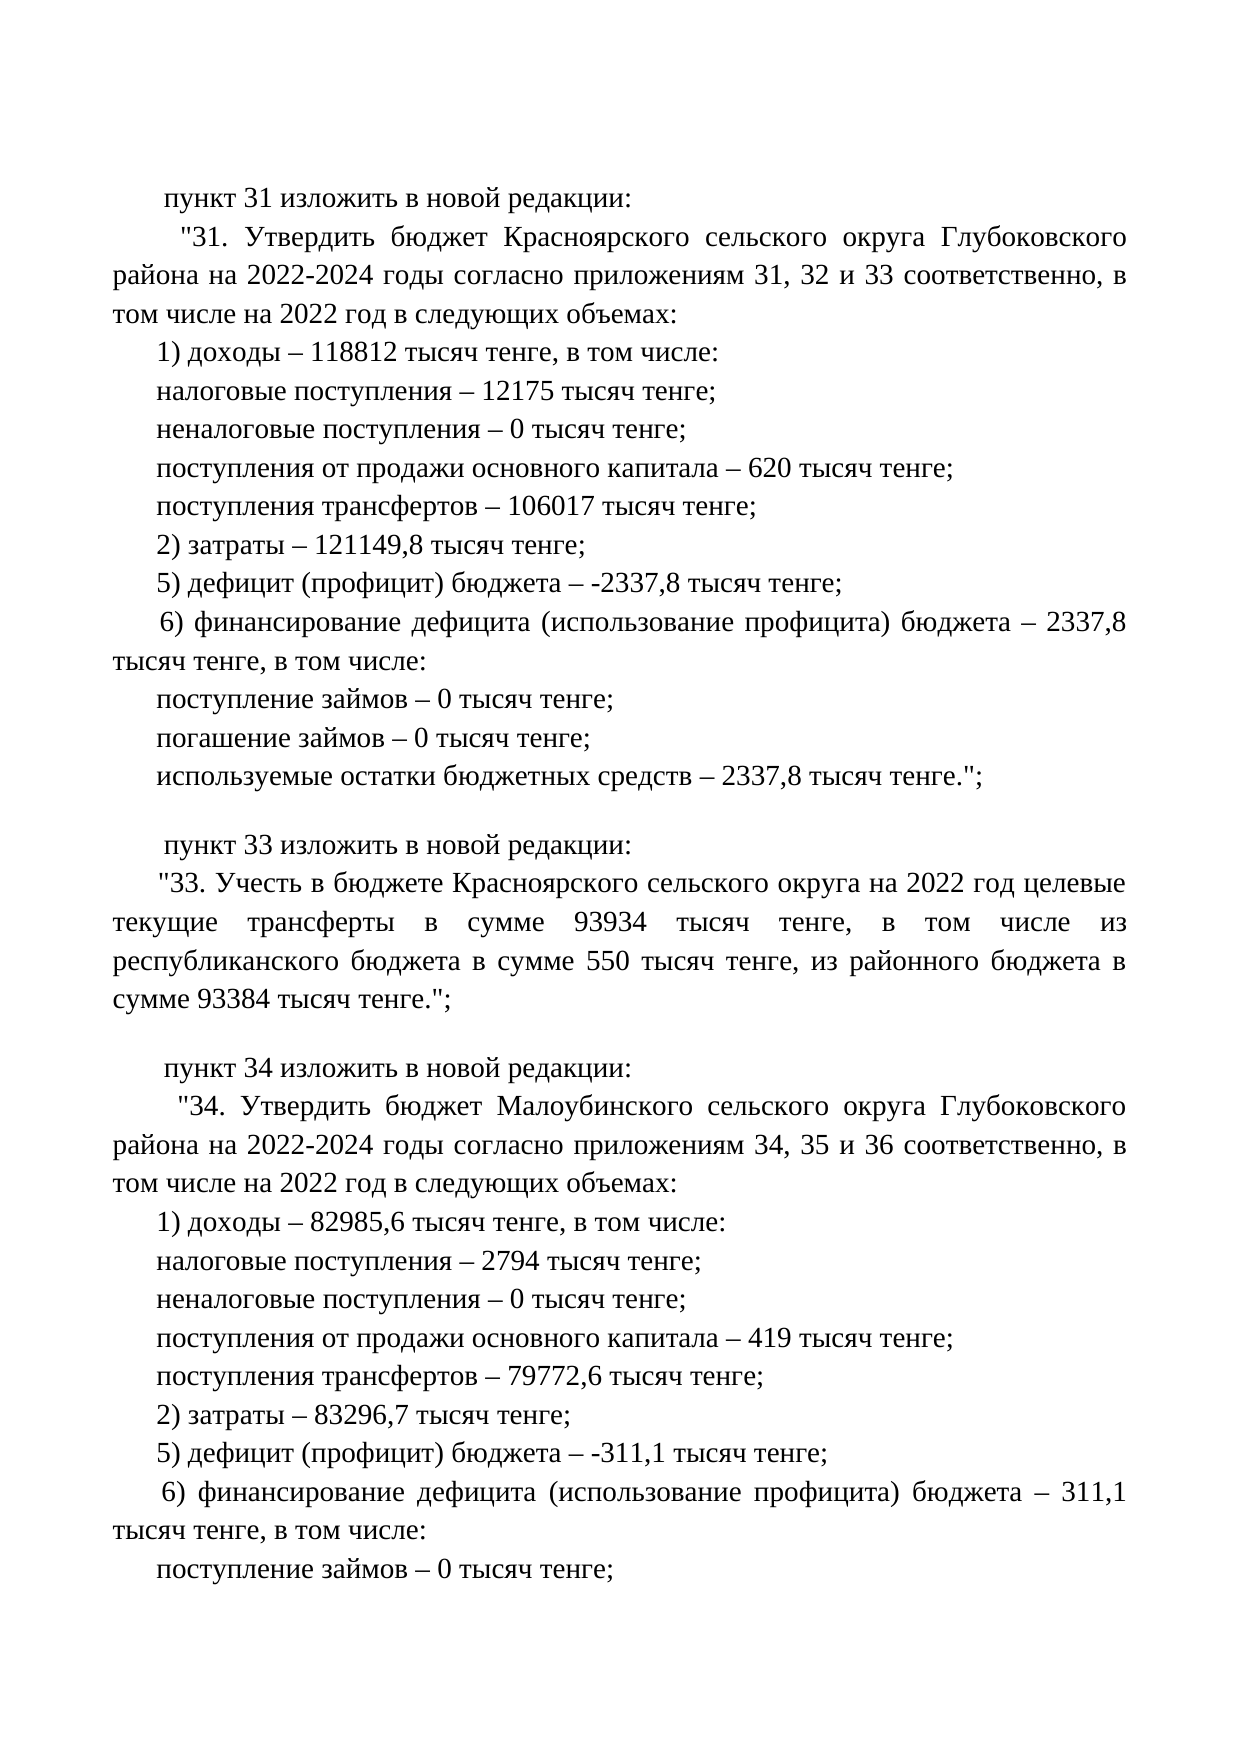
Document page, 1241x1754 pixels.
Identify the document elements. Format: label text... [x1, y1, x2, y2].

text 1) доходы – 118812 тысяч тенге, в том числе: [112, 334, 1128, 368]
text пункт 31 изложить в новой редакции: [112, 180, 1128, 214]
text погашение займов – 0 тысяч тенге; [112, 720, 1128, 753]
text "31. Утвердить бюджет Красноярского сельского округа Глубоковского района на 2022-2024 годы согласно приложениям 31, 32 и 33 соответственно, в том числе на 2022 год в следующих объемах: [112, 219, 1128, 329]
text неналоговые поступления – 0 тысяч тенге; [112, 1281, 1128, 1315]
text пункт 34 изложить в новой редакции: [112, 1050, 1128, 1083]
text используемые остатки бюджетных средств – 2337,8 тысяч тенге."; [112, 758, 1128, 792]
text налоговые поступления – 12175 тысяч тенге; [112, 373, 1128, 406]
text поступление займов – 0 тысяч тенге; [112, 681, 1128, 715]
text поступление займов – 0 тысяч тенге; [112, 1551, 1128, 1584]
text "34. Утвердить бюджет Малоубинского сельского округа Глубоковского района на 2022-2024 годы согласно приложениям 34, 35 и 36 соответственно, в том числе на 2022 год в следующих объемах: [112, 1088, 1128, 1199]
text "33. Учесть в бюджете Красноярского сельского округа на 2022 год целевые текущие трансферты в сумме 93934 тысяч тенге, в том числе из республиканского бюджета в сумме 550 тысяч тенге, из районного бюджета в сумме 93384 тысяч тенге."; [112, 866, 1128, 1015]
text поступления трансфертов – 106017 тысяч тенге; [112, 488, 1128, 522]
text 2) затраты – 121149,8 тысяч тенге; [112, 527, 1128, 561]
text 5) дефицит (профицит) бюджета – -2337,8 тысяч тенге; [112, 566, 1128, 599]
text поступления от продажи основного капитала – 620 тысяч тенге; [112, 450, 1128, 483]
text налоговые поступления – 2794 тысяч тенге; [112, 1243, 1128, 1276]
text 1) доходы – 82985,6 тысяч тенге, в том числе: [112, 1204, 1128, 1238]
text 2) затраты – 83296,7 тысяч тенге; [112, 1397, 1128, 1430]
text пункт 33 изложить в новой редакции: [112, 827, 1128, 861]
text неналоговые поступления – 0 тысяч тенге; [112, 411, 1128, 445]
text 6) финансирование дефицита (использование профицита) бюджета – 2337,8 тысяч тенге, в том числе: [112, 604, 1128, 676]
text поступления от продажи основного капитала – 419 тысяч тенге; [112, 1320, 1128, 1353]
text 6) финансирование дефицита (использование профицита) бюджета – 311,1 тысяч тенге, в том числе: [112, 1474, 1128, 1546]
text 5) дефицит (профицит) бюджета – -311,1 тысяч тенге; [112, 1435, 1128, 1469]
text поступления трансфертов – 79772,6 тысяч тенге; [112, 1358, 1128, 1392]
